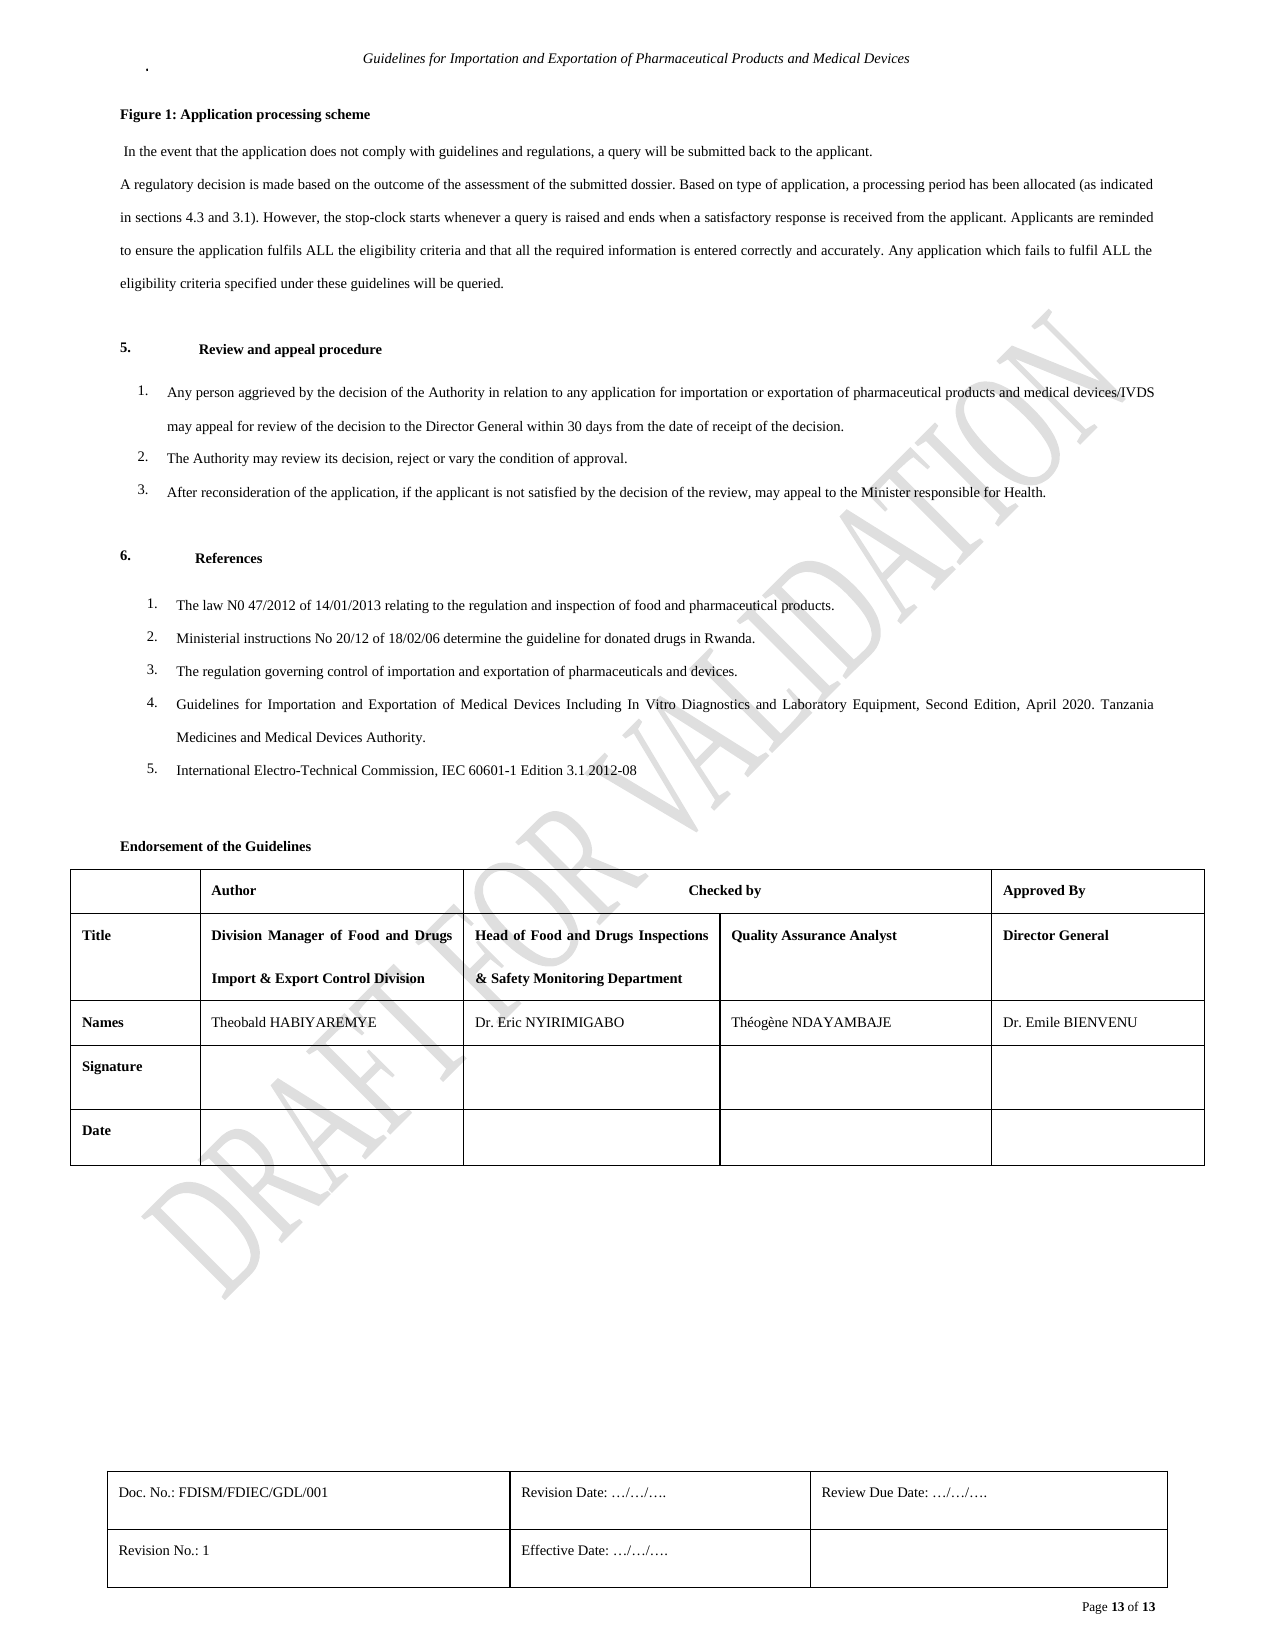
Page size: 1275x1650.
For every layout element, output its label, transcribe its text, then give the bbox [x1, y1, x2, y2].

table_cell Signature [71, 1046, 200, 1109]
table_header Checked by [464, 870, 991, 913]
table_cell Dr. Emile BIENVENU [992, 1001, 1204, 1044]
table_cell [721, 1110, 991, 1165]
list International Electro-Technical Commission, IEC 60601-1 Edition 3.1 2012-08 [157, 750, 1155, 779]
list Guidelines for Importation and Exportation of Medical Devices Including In Vitro Diagnostics and Laboratory Equipment, Second Edition, April 2020. Tanzania Medicines and Medical Devices Authority. [157, 684, 1155, 746]
table_cell Date [71, 1110, 200, 1165]
table_header [71, 870, 200, 913]
list The Authority may review its decision, reject or vary the condition of approval. [148, 438, 1155, 467]
table_cell [464, 1110, 719, 1165]
subtitle Endorsement of the Guidelines [120, 826, 1155, 855]
table_header Author [201, 870, 463, 913]
list The law N0 47/2012 of 14/01/2013 relating to the regulation and inspection of food and pharmaceutical products. [157, 585, 1155, 613]
list The regulation governing control of importation and exportation of pharmaceuticals and devices. [157, 651, 1155, 679]
table_cell Division Manager of Food and Drugs Import & Export Control Division [201, 914, 463, 1000]
subtitle Review and appeal procedure [120, 329, 1155, 358]
table_cell Title [71, 914, 200, 1000]
table_cell [464, 1046, 719, 1109]
table_cell Theobald HABIYAREMYE [201, 1001, 463, 1044]
table_cell Quality Assurance Analyst [721, 914, 991, 1000]
list After reconsideration of the application, if the applicant is not satisfied by the decision of the review, may appeal to the Minister responsible for Health. [148, 471, 1155, 500]
table_cell [992, 1110, 1204, 1165]
text A regulatory decision is made based on the outcome of the assessment of the submitted dossier. Based on type of application, a processing period has been allocated (as indicated in sections 4.3 and 3.1). However, the stop-clock starts whenever a query is raised and ends when a satisfactory response is received from the applicant. Applicants are reminded to ensure the application fulfils ALL the eligibility criteria and that all the required information is entered correctly and accurately. Any application which fails to fulfil ALL the eligibility criteria specified under these guidelines will be queried. [120, 164, 1155, 292]
table_cell Director General [992, 914, 1204, 1000]
table_header Approved By [992, 870, 1204, 913]
list Ministerial instructions No 20/12 of 18/02/06 determine the guideline for donated drugs in Rwanda. [157, 618, 1155, 647]
text In the event that the application does not comply with guidelines and regulations, a query will be submitted back to the applicant. [120, 131, 1155, 160]
table_cell [201, 1110, 463, 1165]
table_cell Dr. Eric NYIRIMIGABO [464, 1001, 719, 1044]
table_cell [721, 1046, 991, 1109]
table_cell Names [71, 1001, 200, 1044]
subtitle References [120, 537, 1155, 566]
table_cell [201, 1046, 463, 1109]
list Any person aggrieved by the decision of the Authority in relation to any application for importation or exportation of pharmaceutical products and medical devices/IVDS may appeal for review of the decision to the Director General within 30 days from the date of receipt of the decision. [148, 372, 1155, 434]
table_cell [992, 1046, 1204, 1109]
table_cell Théogène NDAYAMBAJE [721, 1001, 991, 1044]
table_cell Head of Food and Drugs Inspections & Safety Monitoring Department [464, 914, 719, 1000]
text Figure 1: Application processing scheme [120, 94, 1155, 122]
